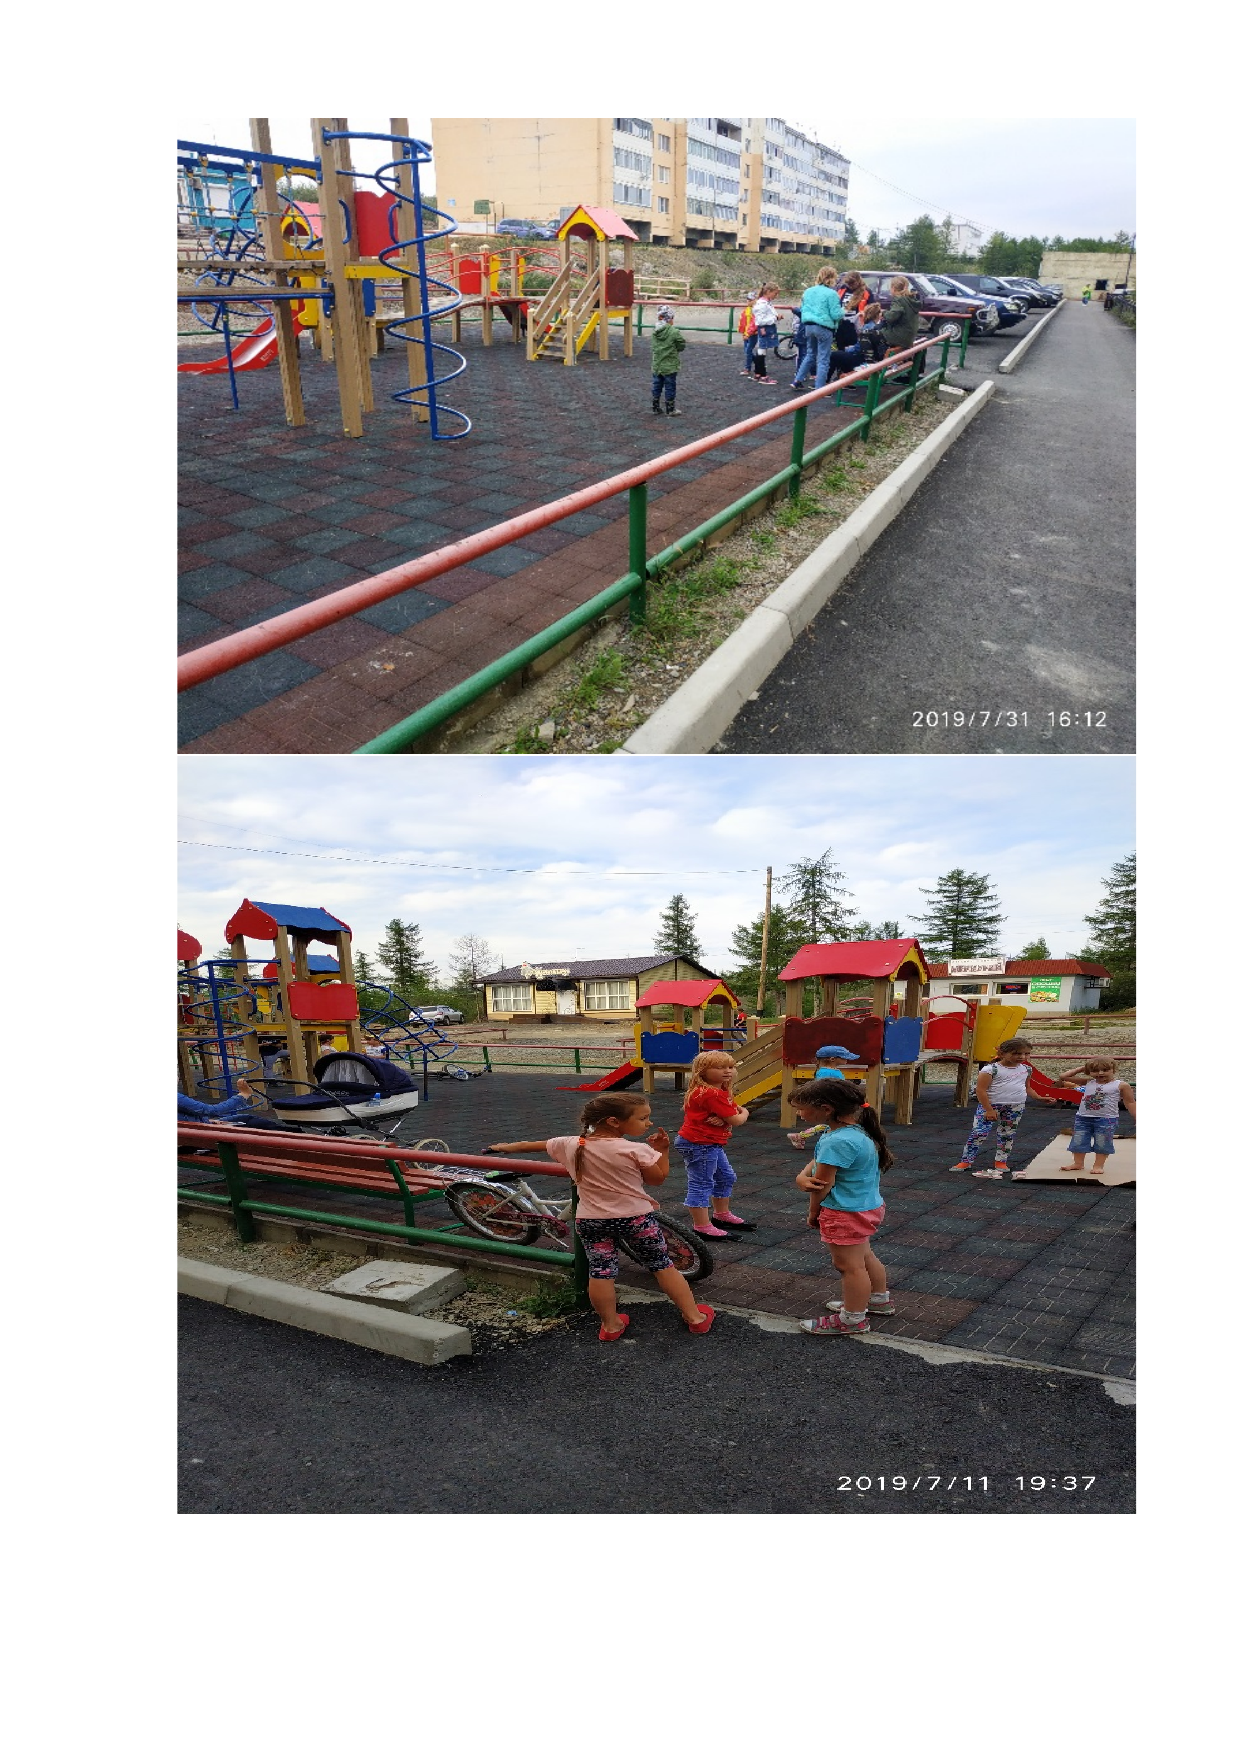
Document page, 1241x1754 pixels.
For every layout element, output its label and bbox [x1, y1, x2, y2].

picture [177, 118, 1137, 754]
picture [177, 756, 1137, 1514]
